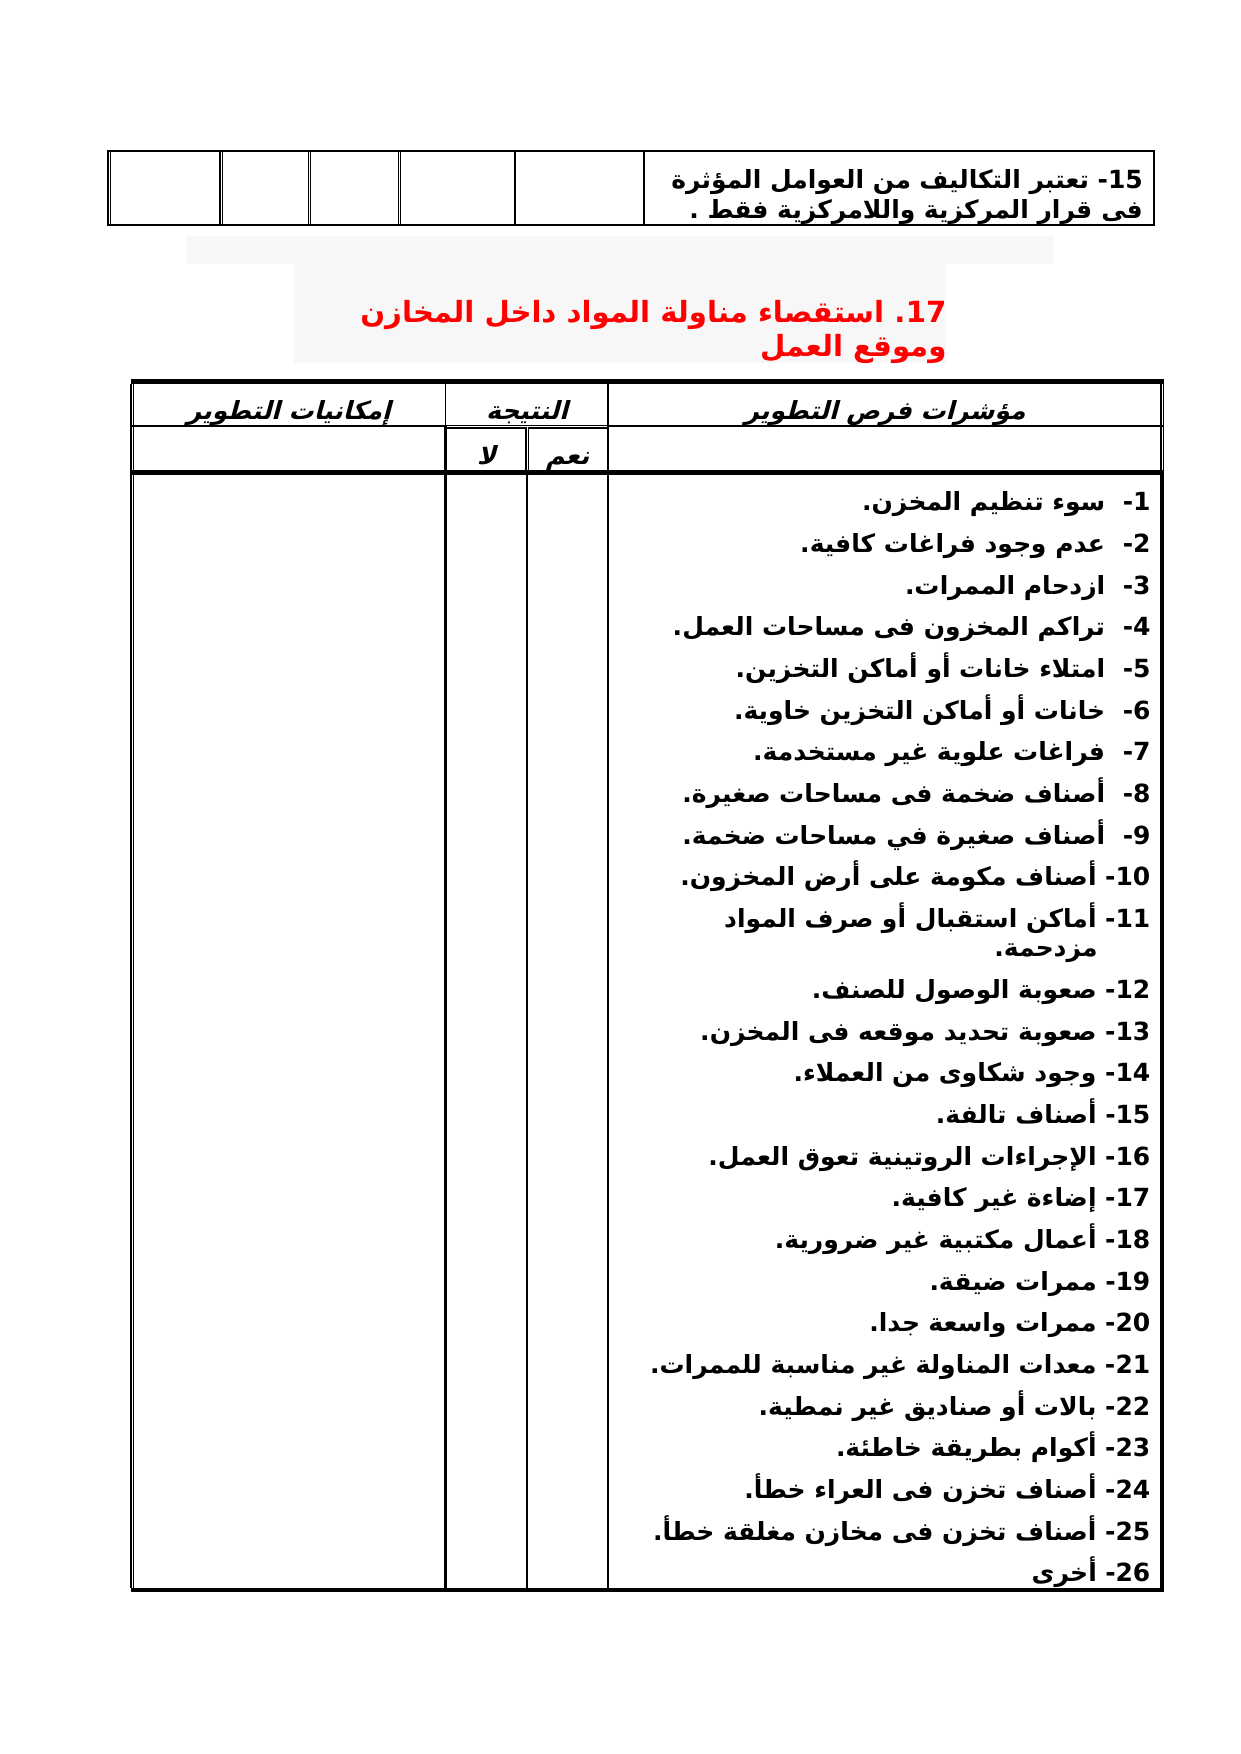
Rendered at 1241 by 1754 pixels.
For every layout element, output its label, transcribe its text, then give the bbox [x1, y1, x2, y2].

table_cell 15- تعتبر التكاليف من العوامل المؤثرة فى قرار المركزية واللامركزية فقط . [645, 152, 1153, 224]
table_header النتيجة [446, 384, 607, 425]
table_cell [223, 152, 308, 224]
table_cell 1- سوء تنظيم المخزن. 2- عدم وجود فراغات كافية. 3- ازدحام الممرات. 4- تراكم المخزون فى مساحات العمل. 5- امتلاء خانات أو أماكن التخزين. 6- خانات أو أماكن التخزين خاوية. 7- فراغات علوية غير مستخدمة. 8- أصناف ضخمة فى مساحات صغيرة. 9- أصناف صغيرة في مساحات ضخمة. 10- أصناف مكومة على أرض المخزون. 11- أماكن استقبال أو صرف المواد مزدحمة. 12- صعوبة الوصول للصنف. 13- صعوبة تحديد موقعه فى المخزن. 14- وجود شكاوى من العملاء. 15- أصناف تالفة. 16- الإجراءات الروتينية تعوق العمل. 17- إضاءة غير كافية. 18- أعمال مكتبية غير ضرورية. 19- ممرات ضيقة. 20- ممرات واسعة جدا. 21- معدات المناولة غير مناسبة للممرات. 22- بالات أو صناديق غير نمطية. 23- أكوام بطريقة خاطئة. 24- أصناف تخزن فى العراء خطأ. 25- أصناف تخزن فى مخازن مغلقة خطأ. 26- أخرى [609, 475, 1160, 1587]
table_cell [609, 427, 1160, 470]
table_cell [311, 152, 398, 224]
table_header إمكانيات التطوير [134, 384, 445, 425]
table_cell [134, 475, 444, 1587]
table_cell [516, 152, 643, 224]
table_cell [401, 152, 514, 224]
table_cell [111, 152, 219, 224]
table_cell نعم [529, 429, 607, 470]
table_cell لا [447, 429, 525, 470]
table_header مؤشرات فرص التطوير [609, 384, 1160, 425]
table_cell [447, 475, 526, 1587]
text 17. استقصاء مناولة المواد داخل المخازن وموقع العمل [294, 296, 946, 363]
table_cell [528, 475, 607, 1587]
table_cell [134, 427, 444, 470]
